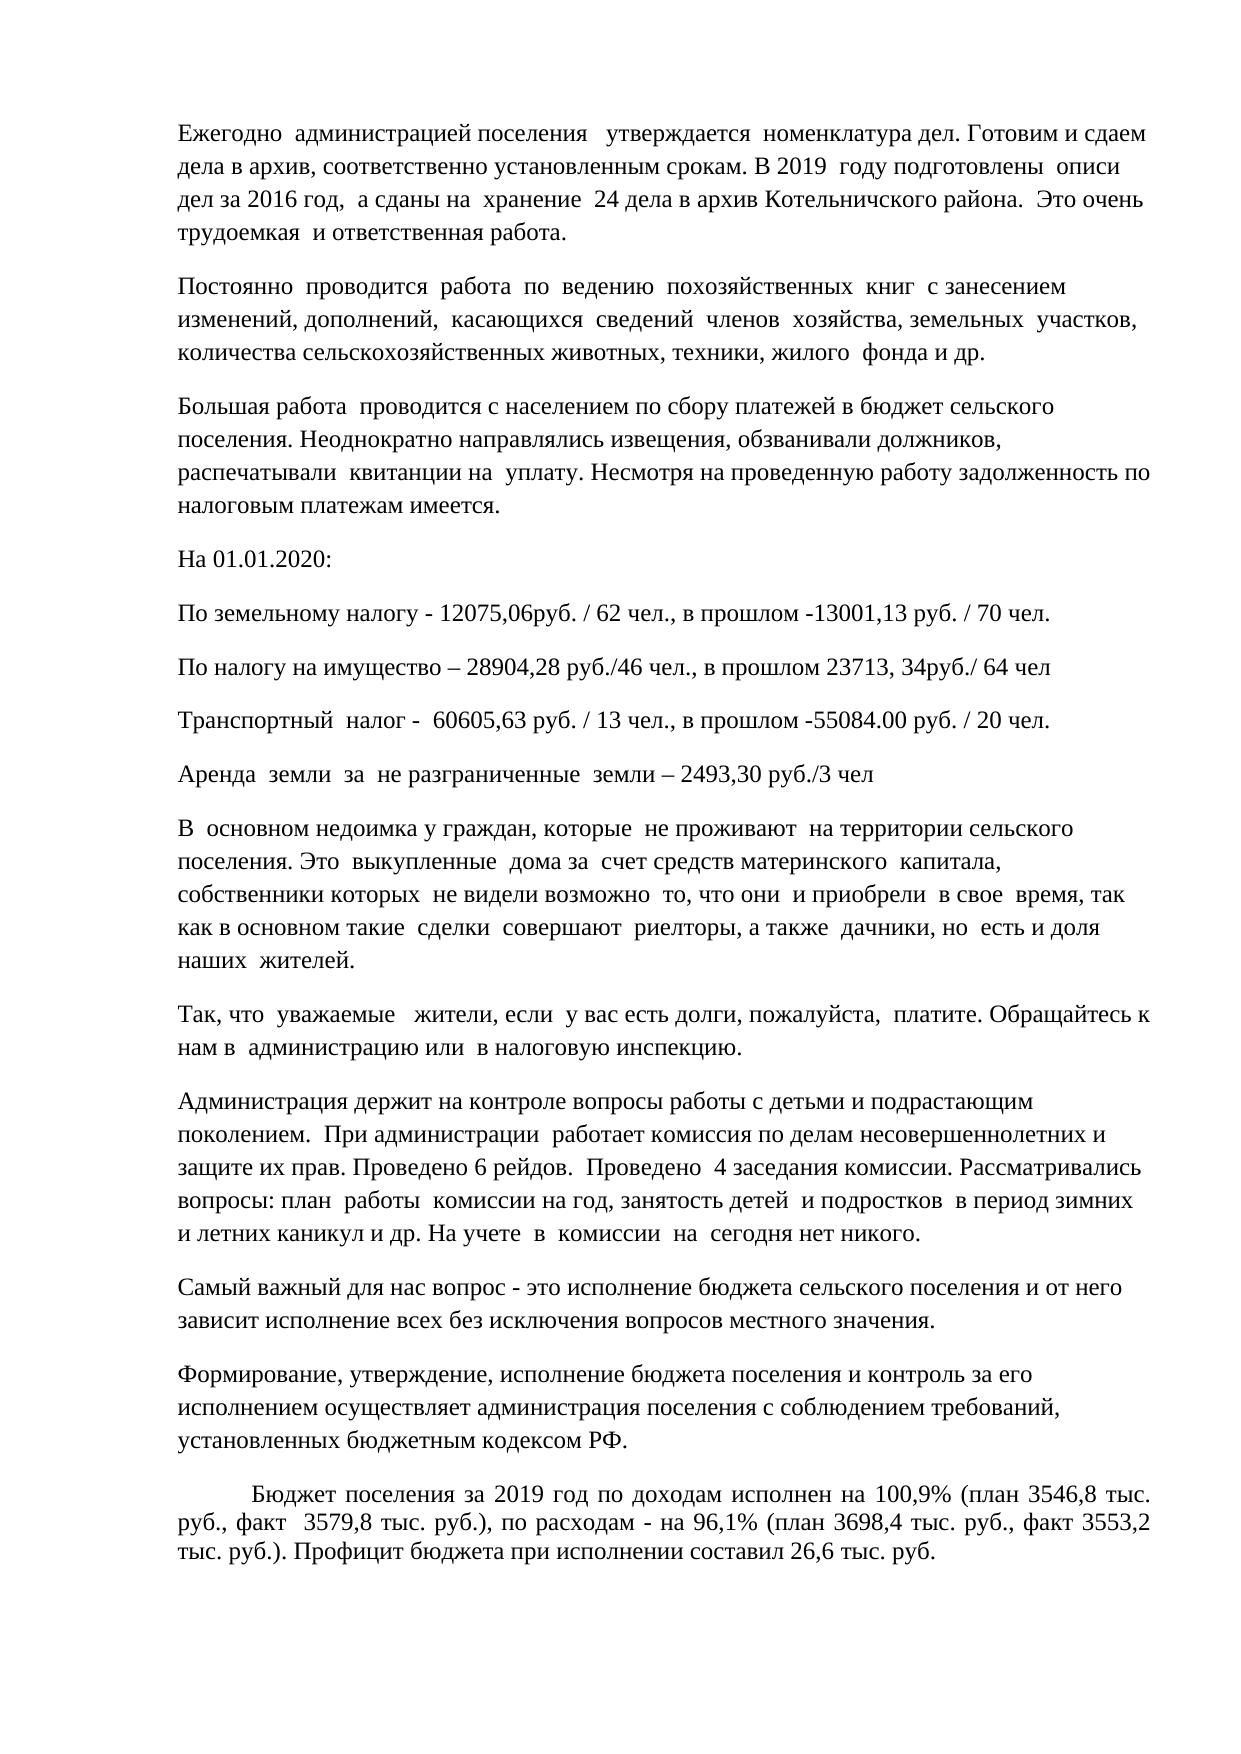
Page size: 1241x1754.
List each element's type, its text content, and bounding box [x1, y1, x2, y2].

text Постоянно проводится работа по ведению похозяйственных книг с занесением изменений, дополнений, касающихся сведений членов хозяйства, земельных участков, количества сельскохозяйственных животных, техники, жилого фонда и др. [177, 271, 1152, 366]
text Самый важный для нас вопрос - это исполнение бюджета сельского поселения и от него зависит исполнение всех без исключения вопросов местного значения. [177, 1272, 1152, 1334]
text Аренда земли за не разграниченные земли – 2493,30 руб./3 чел [177, 759, 1152, 788]
text На 01.01.2020: [177, 544, 1152, 573]
text Так, что уважаемые жители, если у вас есть долги, пожалуйста, платите. Обращайтесь к нам в администрацию или в налоговую инспекцию. [177, 999, 1152, 1061]
text Ежегодно администрацией поселения утверждается номенклатура дел. Готовим и сдаем дела в архив, соответственно установленным срокам. В 2019 году подготовлены описи дел за 2016 год, а сданы на хранение 24 дела в архив Котельничского района. Это очень трудоемкая и ответственная работа. [177, 118, 1152, 246]
text В основном недоимка у граждан, которые не проживают на территории сельского поселения. Это выкупленные дома за счет средств материнского капитала, собственники которых не видели возможно то, что они и приобрели в свое время, так как в основном такие сделки совершают риелторы, а также дачники, но есть и доля наших жителей. [177, 813, 1152, 974]
text Большая работа проводится с населением по сбору платежей в бюджет сельского поселения. Неоднократно направлялись извещения, обзванивали должников, распечатывали квитанции на уплату. Несмотря на проведенную работу задолженность по налоговым платежам имеется. [177, 391, 1152, 519]
text По налогу на имущество – 28904,28 руб./46 чел., в прошлом 23713, 34руб./ 64 чел [177, 652, 1152, 680]
text Формирование, утверждение, исполнение бюджета поселения и контроль за его исполнением осуществляет администрация поселения с соблюдением требований, установленных бюджетным кодексом РФ. [177, 1359, 1152, 1453]
text По земельному налогу - 12075,06руб. / 62 чел., в прошлом -13001,13 руб. / 70 чел. [177, 598, 1152, 626]
text Бюджет поселения за 2019 год по доходам исполнен на 100,9% (план 3546,8 тыс. руб., факт 3579,8 тыс. руб.), по расходам - на 96,1% (план 3698,4 тыс. руб., факт 3553,2 тыс. руб.). Профицит бюджета при исполнении составил 26,6 тыс. руб. [177, 1479, 1152, 1565]
text Администрация держит на контроле вопросы работы с детьми и подрастающим поколением. При администрации работает комиссия по делам несовершеннолетних и защите их прав. Проведено 6 рейдов. Проведено 4 заседания комиссии. Рассматривались вопросы: план работы комиссии на год, занятость детей и подростков в период зимних и летних каникул и др. На учете в комиссии на сегодня нет никого. [177, 1086, 1152, 1247]
text Транспортный налог - 60605,63 руб. / 13 чел., в прошлом -55084.00 руб. / 20 чел. [177, 705, 1152, 734]
